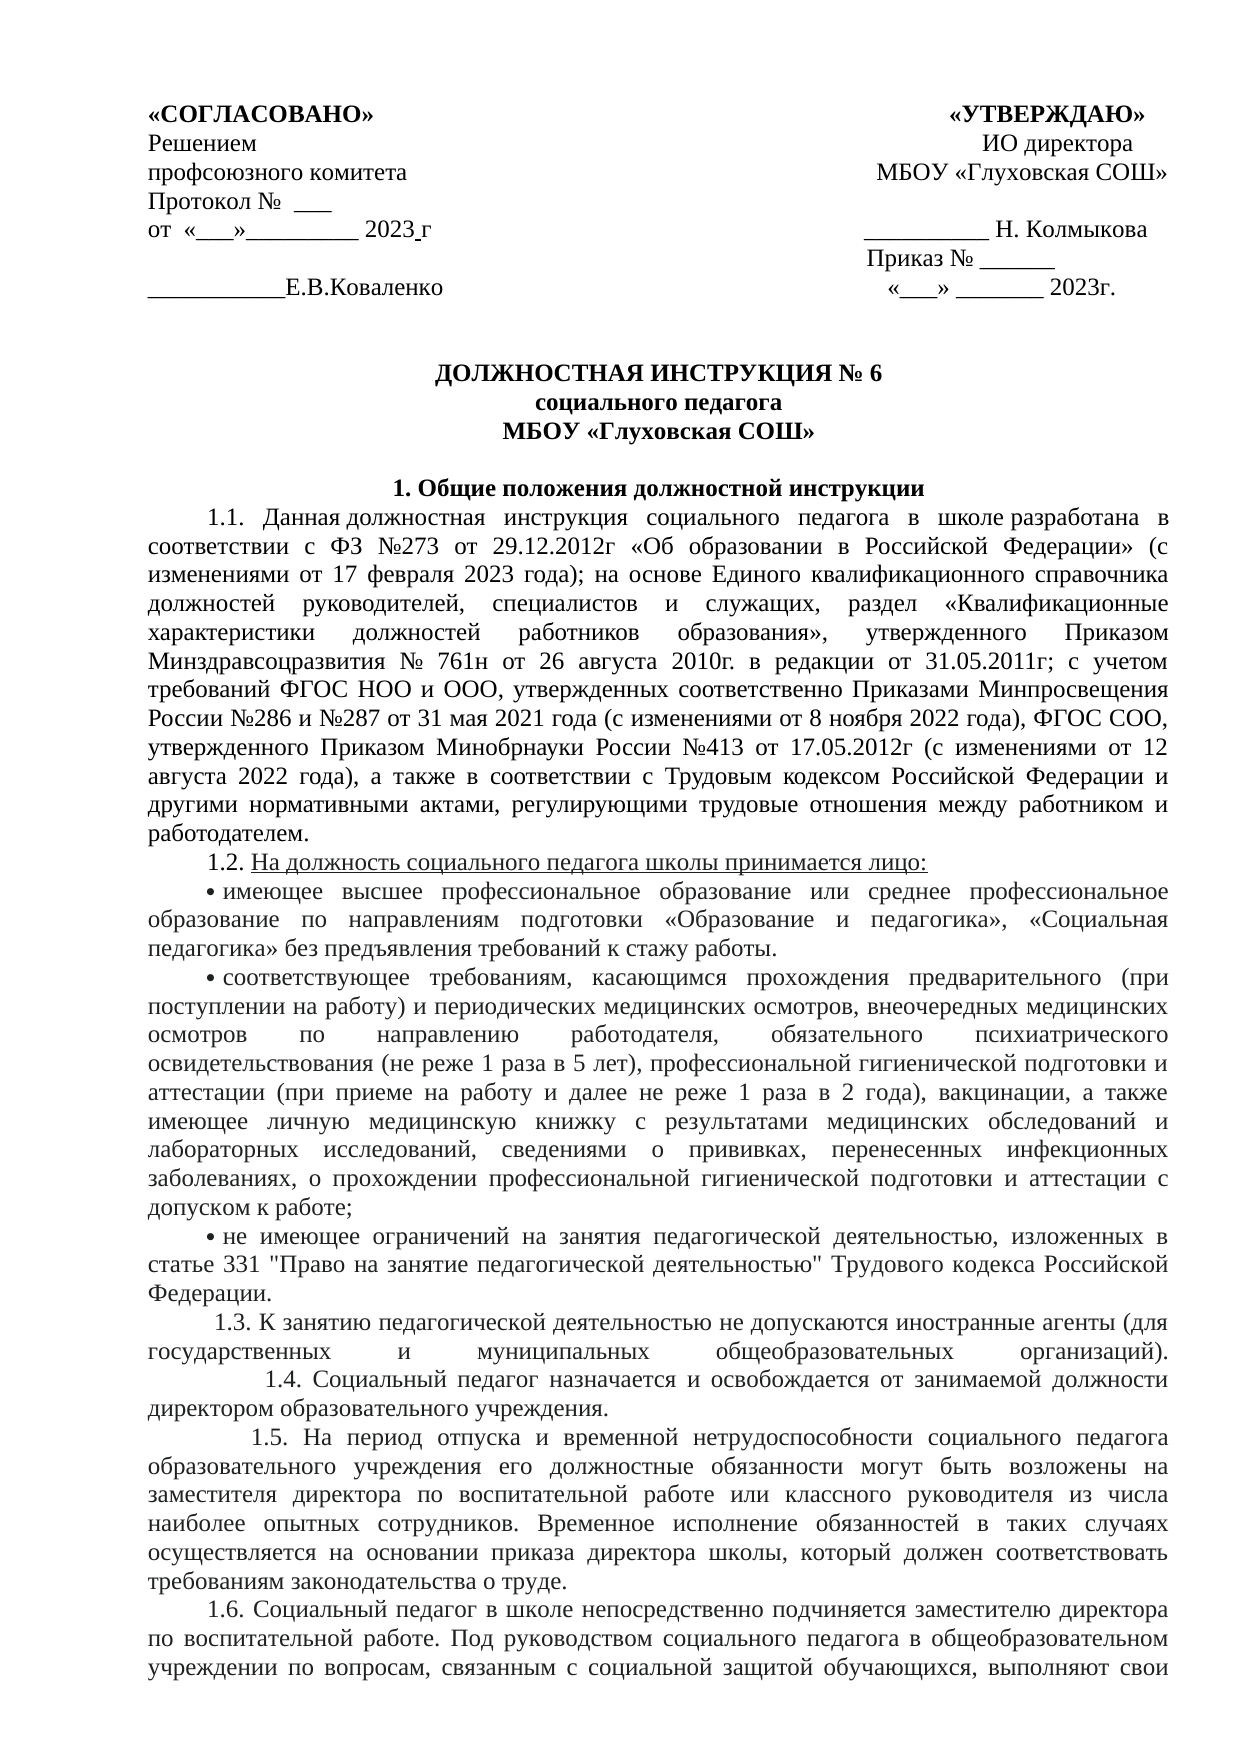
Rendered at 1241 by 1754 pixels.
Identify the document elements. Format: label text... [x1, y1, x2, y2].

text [148, 1594, 1169, 1681]
text 1.2. На должность социального педагога школы принимается лицо: [148, 847, 1169, 876]
text 1.1. Данная должностная инструкция социального педагога в школе разработана в соответствии с ФЗ №273 от 29.12.2012г «Об образовании в Российской Федерации» (с изменениями от 17 февраля 2023 года); на основе Единого квалификационного справочника должностей руководителей, специалистов и служащих, раздел «Квалификационные характеристики должностей работников образования», утвержденного Приказом Минздравсоцразвития № 761н от 26 августа 2010г. в редакции от 31.05.2011г; с учетом требований ФГОС НОО и ООО, утвержденных соответственно Приказами Минпросвещения России №286 и №287 от 31 мая 2021 года (с изменениями от 8 ноября 2022 года), ФГОС СОО, утвержденного Приказом Минобрнауки России №413 от 17.05.2012г (с изменениями от 12 августа 2022 года), а также в соответствии с Трудовым кодексом Российской Федерации и другими нормативными актами, регулирующими трудовые отношения между работником и работодателем. [148, 502, 1169, 847]
text 1.3. К занятию педагогической деятельностью не допускаются иностранные агенты (для государственных и муниципальных общеобразовательных организаций). 1.4. Социальный педагог назначается и освобождается от занимаемой должности директором образовательного учреждения. [148, 1307, 1169, 1422]
text 1. Общие положения должностной инструкции [148, 473, 1169, 502]
list не имеющее ограничений на занятия педагогической деятельностью, изложенных в статье 331 "Право на занятие педагогической деятельностью" Трудового кодекса Российской Федерации. [148, 1221, 1169, 1307]
text Приказ № ______ [148, 243, 1169, 272]
text Протокол № ___ [148, 186, 1169, 214]
text Решением ИО директора [148, 128, 1169, 157]
text «CОГЛАСОВАНО» «УТВЕРЖДАЮ» [148, 99, 1169, 128]
text МБОУ «Глуховская СОШ» [148, 416, 1169, 444]
text 1.5. На период отпуска и временной нетрудоспособности социального педагога образовательного учреждения его должностные обязанности могут быть возложены на заместителя директора по воспитательной работе или классного руководителя из числа наиболее опытных сотрудников. Временное исполнение обязанностей в таких случаях осуществляется на основании приказа директора школы, который должен соответствовать требованиям законодательства о труде. [148, 1422, 1169, 1594]
text профсоюзного комитета МБОУ «Глуховская СОШ» [148, 157, 1169, 186]
text ДОЛЖНОСТНАЯ ИНСТРУКЦИЯ № 6 [148, 358, 1169, 387]
text от «___»_________ 2023 г __________ Н. Колмыкова [148, 214, 1169, 243]
list соответствующее требованиям, касающимся прохождения предварительного (при поступлении на работу) и периодических медицинских осмотров, внеочередных медицинских осмотров по направлению работодателя, обязательного психиатрического освидетельствования (не реже 1 раза в 5 лет), профессиональной гигиенической подготовки и аттестации (при приеме на работу и далее не реже 1 раза в 2 года), вакцинации, а также имеющее личную медицинскую книжку с результатами медицинских обследований и лабораторных исследований, сведениями о прививках, перенесенных инфекционных заболеваниях, о прохождении профессиональной гигиенической подготовки и аттестации с допуском к работе; [148, 962, 1169, 1221]
text ___________Е.В.Коваленко «___» _______ 2023г. [148, 272, 1169, 301]
list имеющее высшее профессиональное образование или среднее профессиональное образование по направлениям подготовки «Образование и педагогика», «Социальная педагогика» без предъявления требований к стажу работы. [148, 876, 1169, 962]
text социального педагога [148, 387, 1169, 416]
